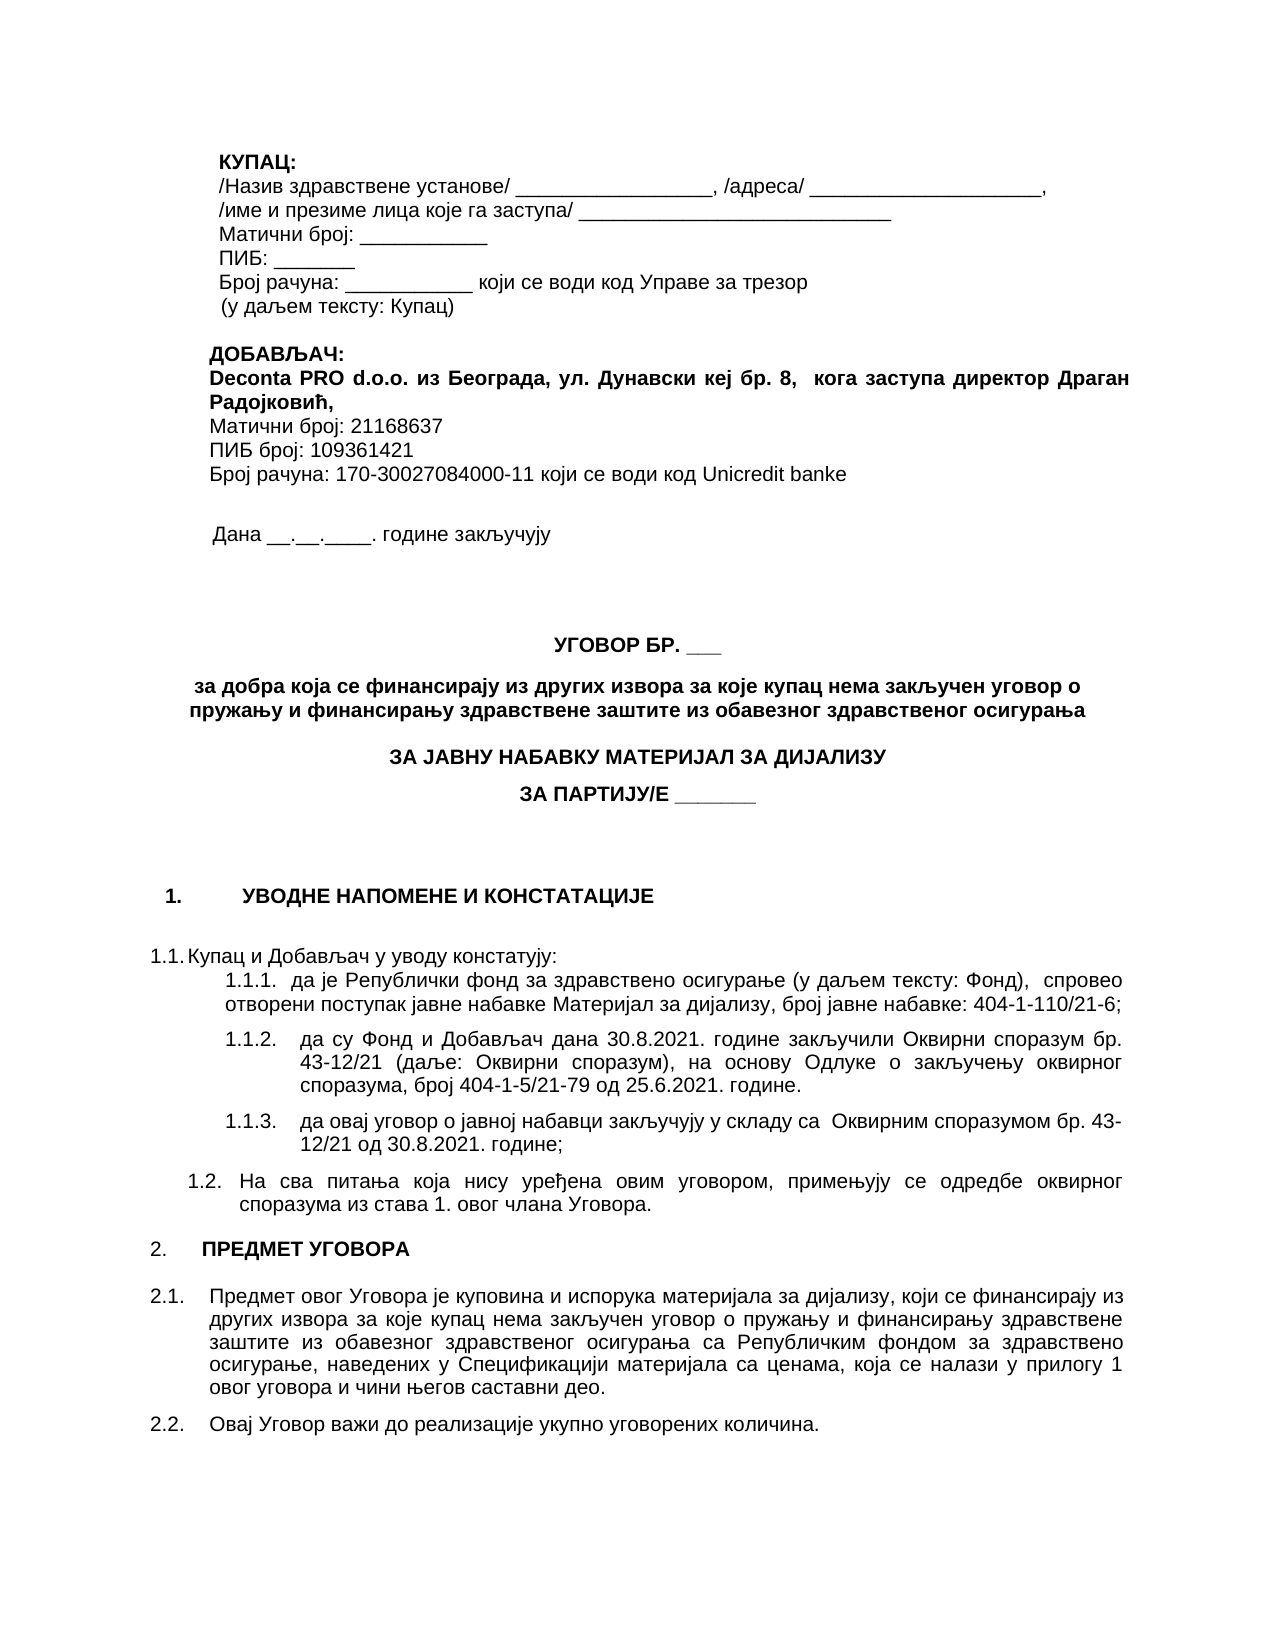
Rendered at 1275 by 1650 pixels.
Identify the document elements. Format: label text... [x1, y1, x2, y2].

text ПИБ: _______ [219, 246, 1125, 270]
text КУПАЦ: [219, 150, 1125, 174]
text Матични број: 21168637 [209, 413, 1130, 437]
text Дана __.__.____. године закључују [212, 522, 1125, 546]
list На сва питања која нису уређена овим уговором, примењују се одредбе оквирног споразума из става 1. овог члана Уговора. [187, 1170, 1124, 1216]
list да овај уговор о јавној набавци закључују у складу са Оквирним споразумом бр. 43-12/21 од 30.8.2021. године; [225, 1111, 1123, 1156]
text (у даљем тексту: Купац) [209, 294, 1125, 318]
list УВОДНЕ НАПОМЕНЕ И КОНСТАТАЦИЈЕ [165, 886, 1124, 908]
text за добра која се финансирају из других извора за које купац нема закључен уговор о пружању и финансирању здравствене заштите из обавезног здравственог осигурања [150, 673, 1125, 721]
text ПИБ број: 109361421 [209, 437, 1130, 461]
text 1.1.1. да је Републички фонд за здравствено осигурање (у даљем тексту: Фонд), спровео отворени поступак јавне набавке Материјал за дијализу, број јавне набавке: 404-1-110/21-6; [225, 968, 1124, 1016]
text Матични број: ___________ [219, 222, 1125, 246]
list ПРЕДМЕТ УГОВОРА [150, 1238, 1124, 1261]
text ЗА ПАРТИЈУ/Е _______ [150, 782, 1125, 806]
text Број рачуна: ___________ који се води код Управе за трезор [219, 270, 1125, 294]
list Купац и Добављач у уводу констатују: [150, 945, 1124, 968]
text Број рачуна: 170-30027084000-11 који се води код Unicredit banke [209, 461, 1130, 485]
text /Назив здравствене установе/ _________________, /адреса/ ____________________, /име и презиме лица које га заступа/ ___________________________ [219, 174, 1079, 222]
list Овај Уговор важи до реализације укупно уговорених количина. [150, 1413, 1124, 1436]
text ДОБАВЉАЧ: [209, 342, 1125, 366]
text ЗА ЈАВНУ НАБАВКУ МАТЕРИЈАЛ ЗА ДИЈАЛИЗУ [150, 745, 1125, 769]
text УГОВОР БР. ___ [150, 634, 1125, 657]
list да су Фонд и Добављач дана 30.8.2021. године закључили Оквирни споразум бр. 43-12/21 (даље: Оквирни споразум), на основу Одлуке о закључењу оквирног споразума, број 404-1-5/21-79 од 25.6.2021. године. [225, 1028, 1123, 1097]
text Deconta PRO d.o.o. из Београда, ул. Дунавски кеј бр. 8, кога заступа директор Драган Радојковић, [209, 366, 1130, 413]
list Предмет овог Уговора је куповина и испорука материјала за дијализу, који се финансирају из других извора за које купац нема закључен уговор о пружању и финансирању здравствене заштите из обавезног здравственог осигурања са Републичким фондом за здравствено осигурање, наведених у Спецификацији материјала са ценама, која се налази у прилогу 1 овог уговора и чини његов саставни део. [150, 1285, 1124, 1399]
